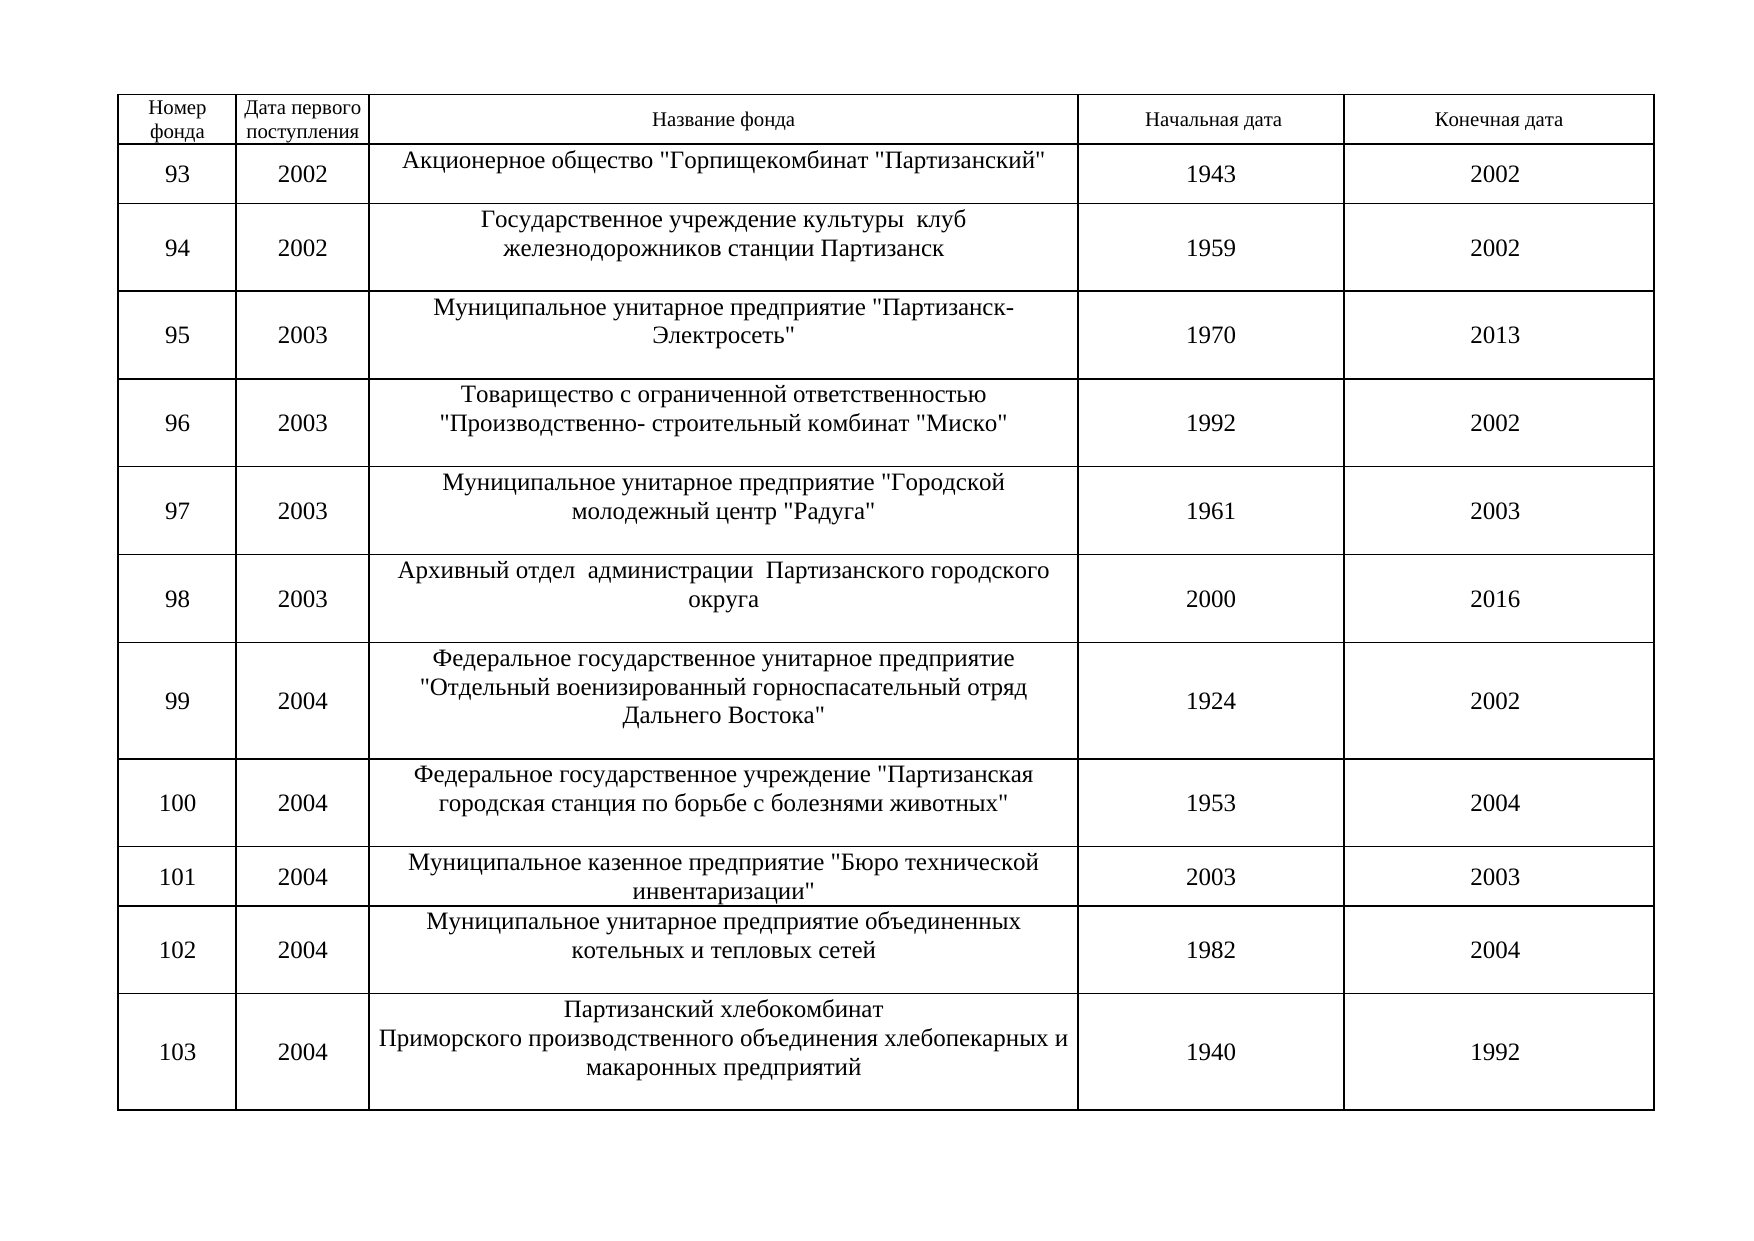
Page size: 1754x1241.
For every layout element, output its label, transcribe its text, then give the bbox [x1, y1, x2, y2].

table_cell 1970 [1079, 292, 1343, 378]
table_cell 2003 [237, 380, 368, 466]
table_cell 2004 [237, 847, 368, 905]
table_cell 2004 [237, 760, 368, 846]
table_cell 103 [119, 994, 235, 1109]
table_cell 1992 [1345, 994, 1653, 1109]
table_header Конечная дата [1345, 95, 1653, 143]
table_cell 2002 [1345, 380, 1653, 466]
table_cell 2003 [237, 467, 368, 554]
table_cell 1992 [1079, 380, 1343, 466]
table_cell Акционерное общество "Горпищекомбинат "Партизанский" [370, 145, 1077, 202]
table_cell Архивный отдел администрации Партизанского городского округа [370, 555, 1077, 641]
table_cell 2013 [1345, 292, 1653, 378]
table_cell 2003 [1079, 847, 1343, 905]
table_cell 2004 [237, 994, 368, 1109]
table_cell 2004 [237, 643, 368, 758]
table_cell 102 [119, 907, 235, 993]
table_cell 97 [119, 467, 235, 554]
table_header Дата первого поступления [237, 95, 368, 143]
table_cell 94 [119, 204, 235, 290]
table_cell 2002 [1345, 204, 1653, 290]
table_cell 2016 [1345, 555, 1653, 641]
table_cell 2002 [1345, 643, 1653, 758]
table_cell 2003 [237, 555, 368, 641]
table_cell 95 [119, 292, 235, 378]
table_cell Товарищество с ограниченной ответственностью "Производственно- строительный комбинат "Миско" [370, 380, 1077, 466]
table_cell 99 [119, 643, 235, 758]
table_cell 2000 [1079, 555, 1343, 641]
table_cell 2004 [1345, 760, 1653, 846]
table_cell 1953 [1079, 760, 1343, 846]
table_cell Муниципальное унитарное предприятие "Городской молодежный центр "Радуга" [370, 467, 1077, 554]
table_cell 2004 [1345, 907, 1653, 993]
table_cell 96 [119, 380, 235, 466]
table_cell 1924 [1079, 643, 1343, 758]
table_cell 1961 [1079, 467, 1343, 554]
table_cell Муниципальное казенное предприятие "Бюро технической инвентаризации" [370, 847, 1077, 905]
table_cell 2004 [237, 907, 368, 993]
table_cell 1940 [1079, 994, 1343, 1109]
table_cell Федеральное государственное учреждение "Партизанская городская станция по борьбе с болезнями животных" [370, 760, 1077, 846]
table_cell 1943 [1079, 145, 1343, 202]
table_cell 1982 [1079, 907, 1343, 993]
table_cell Муниципальное унитарное предприятие "Партизанск-Электросеть" [370, 292, 1077, 378]
table_cell 2003 [237, 292, 368, 378]
table_header Начальная дата [1079, 95, 1343, 143]
table_cell 2003 [1345, 847, 1653, 905]
table_cell 2002 [1345, 145, 1653, 202]
table_cell Государственное учреждение культуры клуб железнодорожников станции Партизанск [370, 204, 1077, 290]
table_cell 93 [119, 145, 235, 202]
table_cell 101 [119, 847, 235, 905]
table_cell 2003 [1345, 467, 1653, 554]
table_cell Федеральное государственное унитарное предприятие "Отдельный военизированный горноспасательный отряд Дальнего Востока" [370, 643, 1077, 758]
table_header Название фонда [370, 95, 1077, 143]
table_cell Муниципальное унитарное предприятие объединенных котельных и тепловых сетей [370, 907, 1077, 993]
table_cell 2002 [237, 145, 368, 202]
table_cell Партизанский хлебокомбинат Приморского производственного объединения хлебопекарных и макаронных предприятий [370, 994, 1077, 1109]
table_cell 2002 [237, 204, 368, 290]
table_header Номер фонда [119, 95, 235, 143]
table_cell 98 [119, 555, 235, 641]
table_cell 1959 [1079, 204, 1343, 290]
table_cell 100 [119, 760, 235, 846]
